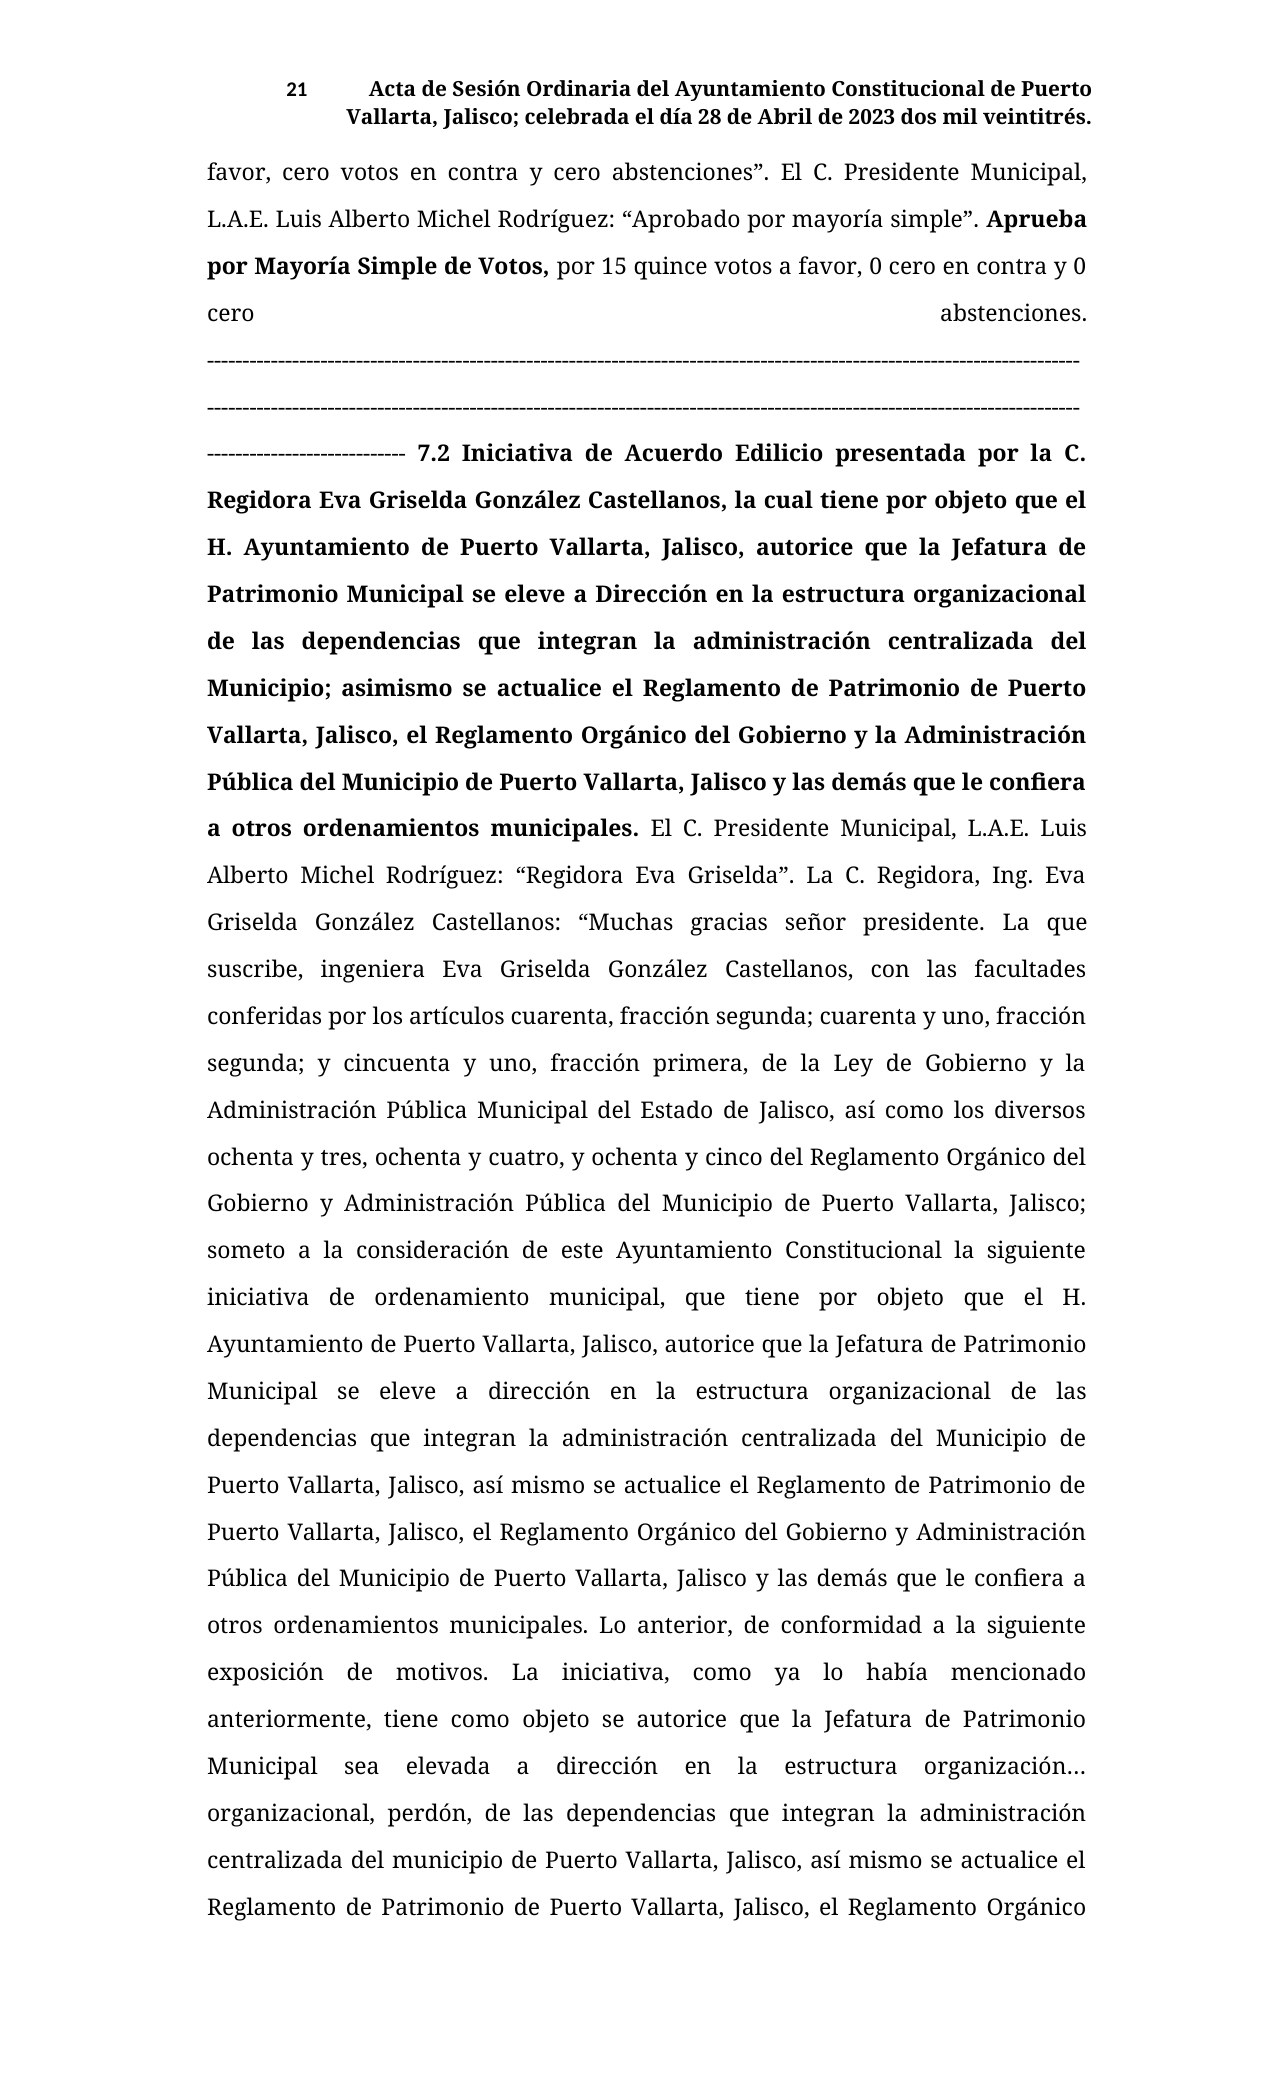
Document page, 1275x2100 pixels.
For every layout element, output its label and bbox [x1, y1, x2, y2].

text [207, 156, 1087, 1922]
